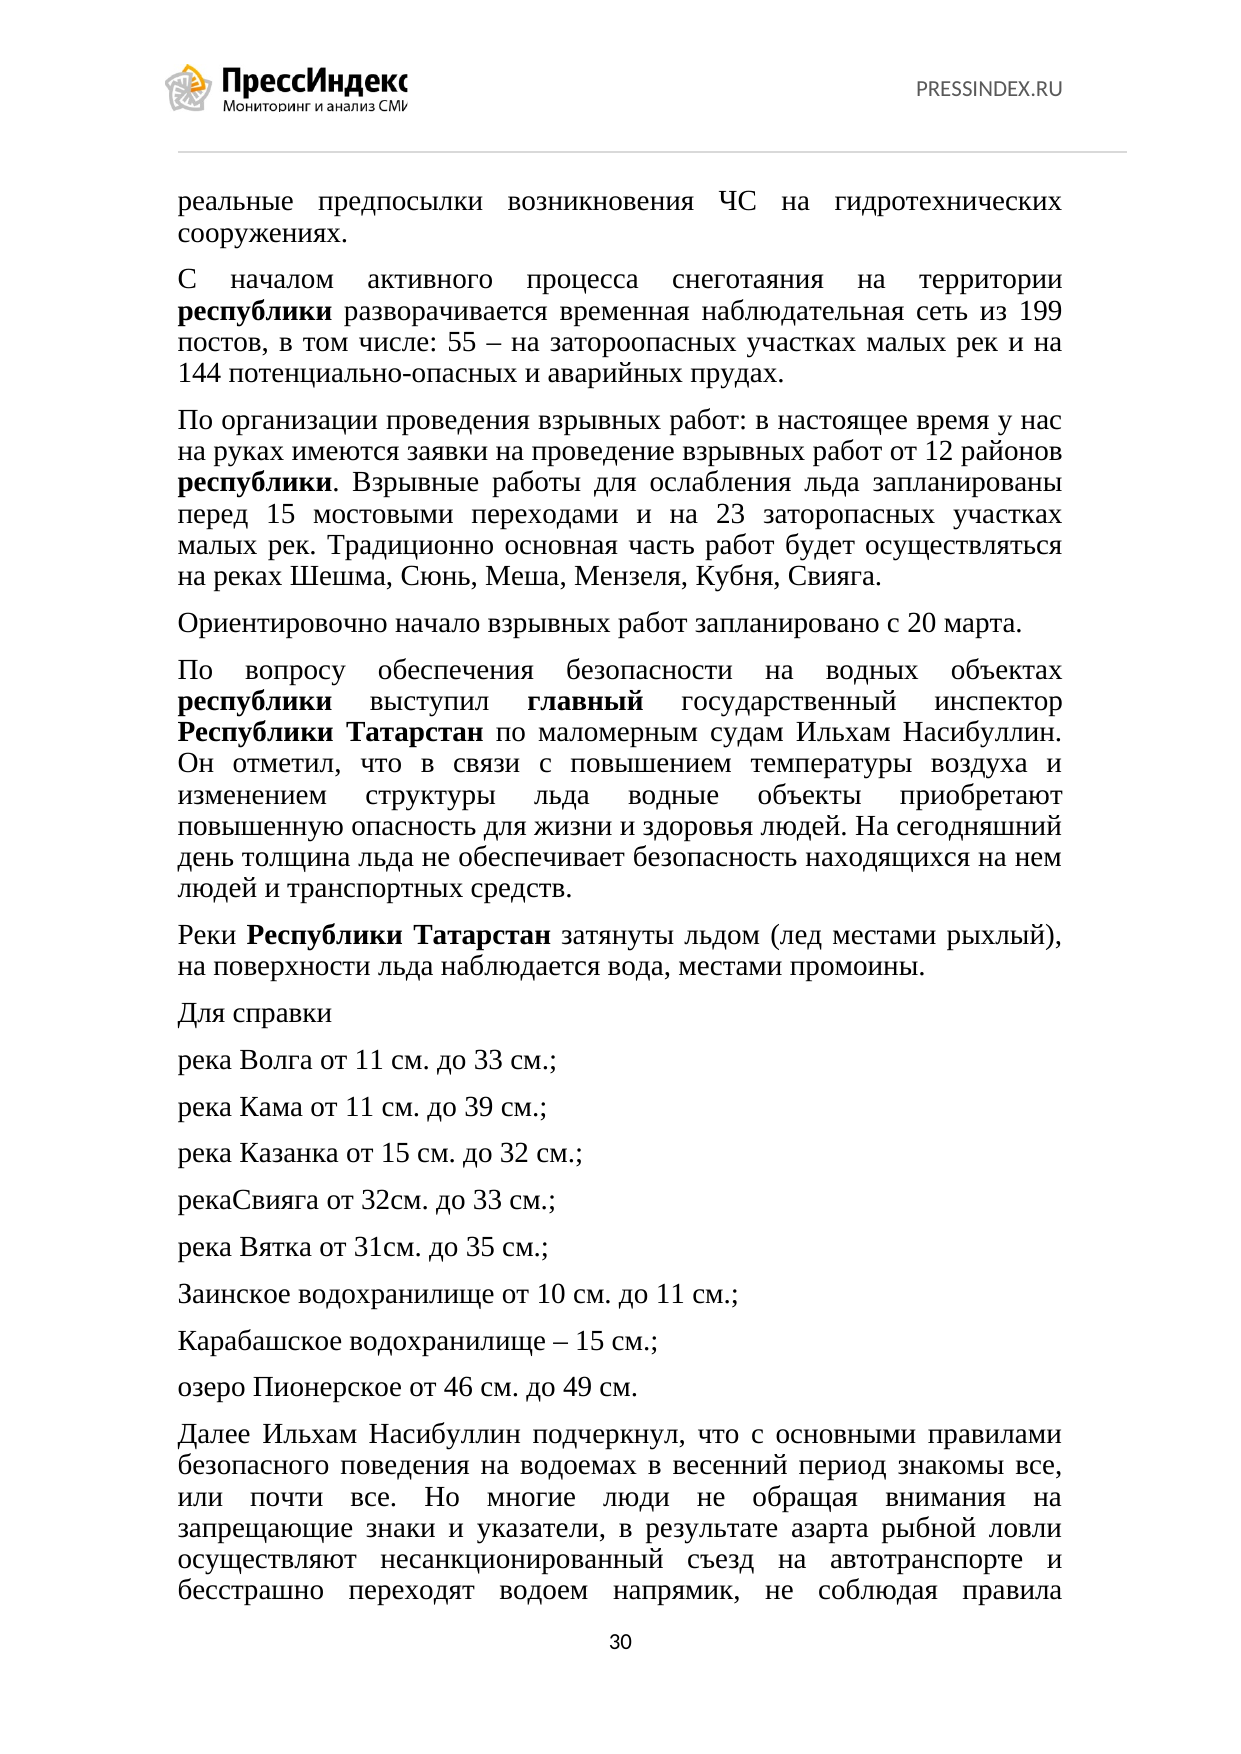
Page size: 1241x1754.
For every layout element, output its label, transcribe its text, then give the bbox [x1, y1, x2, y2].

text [177, 186, 1063, 248]
text Для справки [177, 998, 1063, 1029]
text Реки Республики Татарстан затянуты льдом (лед местами рыхлый), на поверхности льда наблюдается вода, местами промоины. [177, 920, 1063, 982]
text река Волга от 11 см. до 33 см.; [177, 1044, 1063, 1076]
text По организации проведения взрывных работ: в настоящее время у нас на руках имеются заявки на проведение взрывных работ от 12 районов республики. Взрывные работы для ослабления льда запланированы перед 15 мостовыми переходами и на 23 заторопасных участках малых рек. Традиционно основная часть работ будет осуществляться на реках Шешма, Сюнь, Меша, Мензеля, Кубня, Свияга. [177, 404, 1063, 592]
text река Кама от 11 см. до 39 см.; [177, 1091, 1063, 1122]
picture [163, 64, 408, 111]
text рекаСвияга от 32см. до 33 см.; [177, 1185, 1063, 1216]
text река Вятка от 31см. до 35 см.; [177, 1232, 1063, 1263]
text река Казанка от 15 см. до 32 см.; [177, 1138, 1063, 1169]
text Заинское водохранилище от 10 см. до 11 см.; [177, 1278, 1063, 1309]
text Карабашское водохранилище – 15 см.; [177, 1325, 1063, 1356]
text озеро Пионерское от 46 см. до 49 см. [177, 1372, 1063, 1403]
text По вопросу обеспечения безопасности на водных объектах республики выступил главный государственный инспектор Республики Татарстан по маломерным судам Ильхам Насибуллин. Он отметил, что в связи с повышением температуры воздуха и изменением структуры льда водные объекты приобретают повышенную опасность для жизни и здоровья людей. На сегодняшний день толщина льда не обеспечивает безопасность находящихся на нем людей и транспортных средств. [177, 654, 1063, 904]
text Ориентировочно начало взрывных работ запланировано с 20 марта. [177, 607, 1063, 638]
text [177, 1419, 1063, 1606]
text С началом активного процесса снеготаяния на территории республики разворачивается временная наблюдательная сеть из 199 постов, в том числе: 55 – на затороопасных участках малых рек и на 144 потенциально-опасных и аварийных прудах. [177, 264, 1063, 389]
